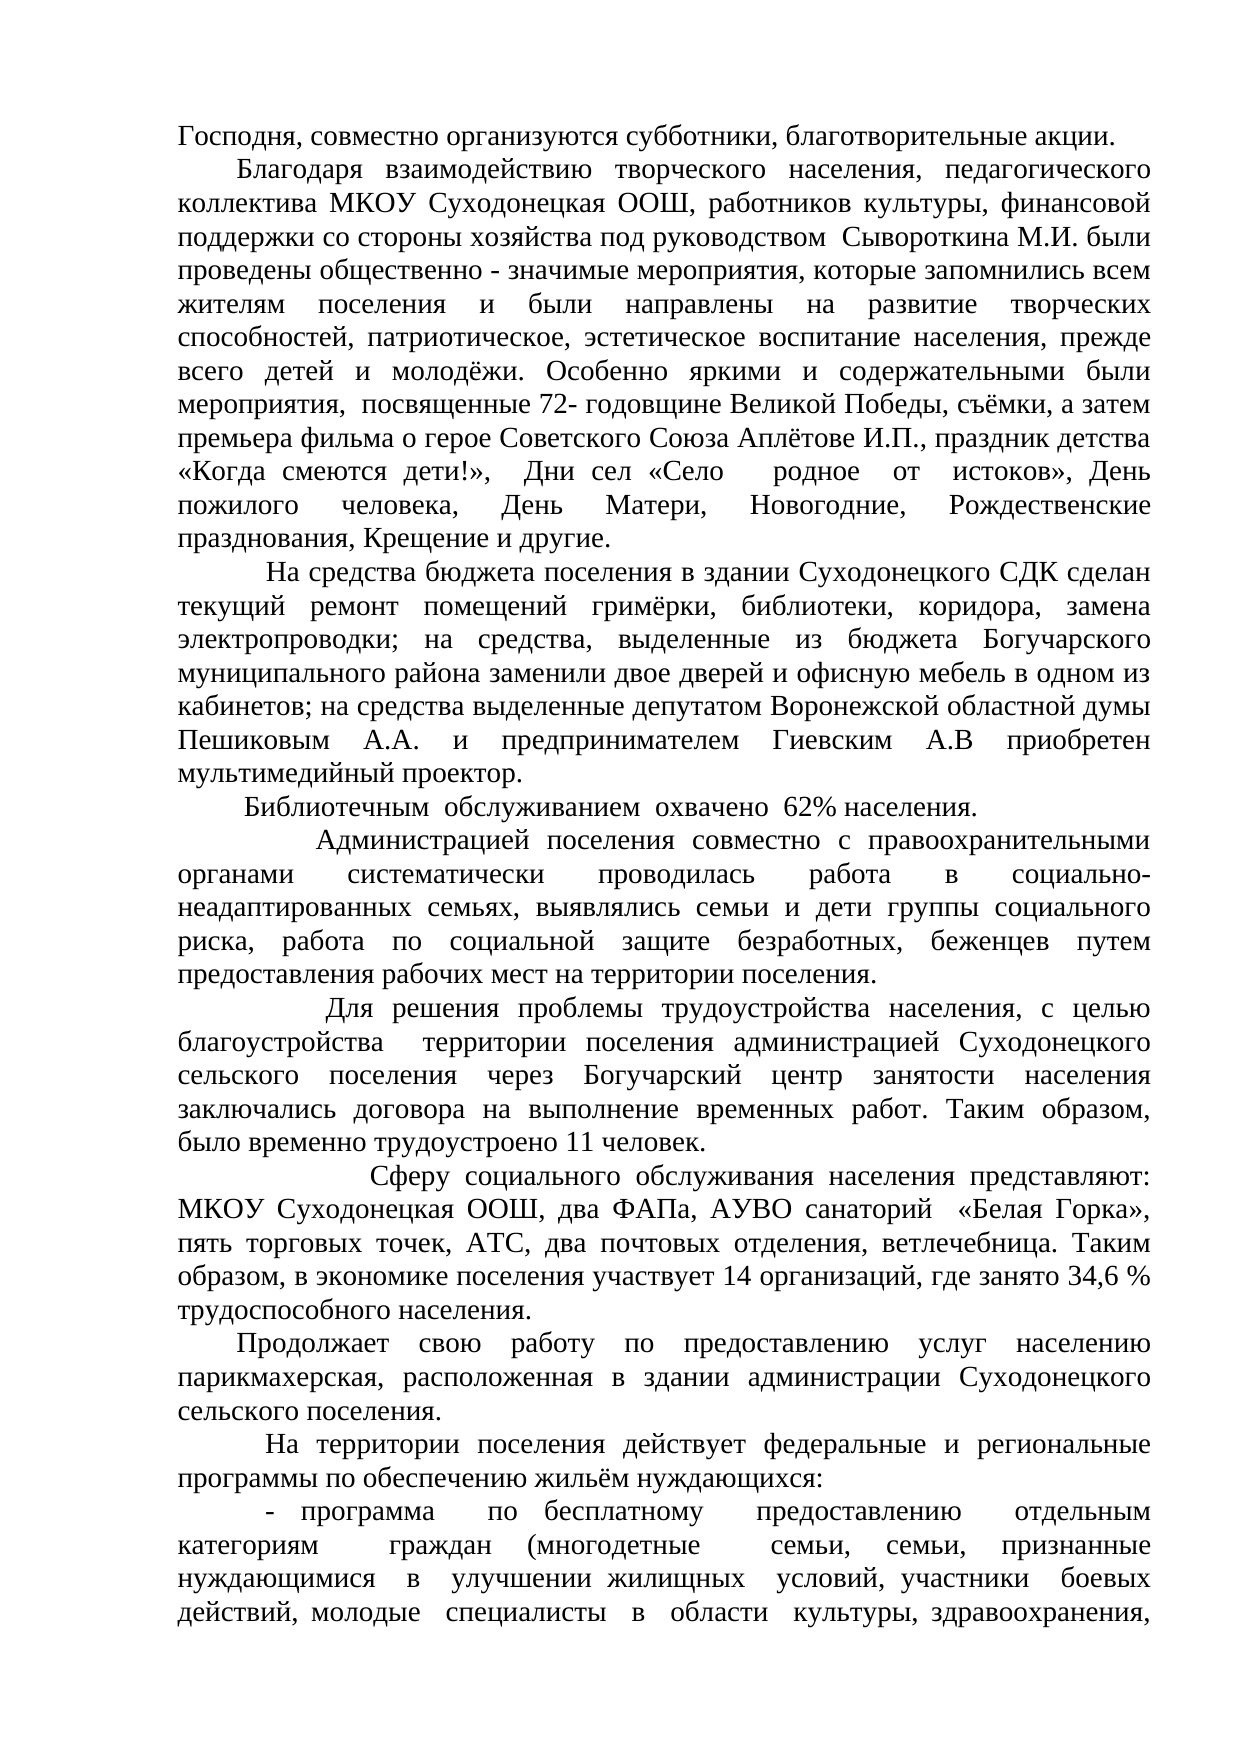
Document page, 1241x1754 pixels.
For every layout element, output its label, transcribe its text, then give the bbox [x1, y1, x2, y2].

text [177, 1493, 1152, 1627]
text Сферу социального обслуживания населения представляют: МКОУ Суходонецкая ООШ, два ФАПа, АУВО санаторий «Белая Горка», пять торговых точек, АТС, два почтовых отделения, ветлечебница. Таким образом, в экономике поселения участвует 14 организаций, где занято 34,6 % трудоспособного населения. [177, 1158, 1152, 1326]
text Администрацией поселения совместно с правоохранительными органами систематически проводилась работа в социально-неадаптированных семьях, выявлялись семьи и дети группы социального риска, работа по социальной защите безработных, беженцев путем предоставления рабочих мест на территории поселения. [177, 822, 1152, 990]
text Благодаря взаимодействию творческого населения, педагогического коллектива МКОУ Суходонецкая ООШ, работников культуры, финансовой поддержки со стороны хозяйства под руководством Сывороткина М.И. были проведены общественно - значимые мероприятия, которые запомнились всем жителям поселения и были направлены на развитие творческих способностей, патриотическое, эстетическое воспитание населения, прежде всего детей и молодёжи. Особенно яркими и содержательными были мероприятия, посвященные 72- годовщине Великой Победы, съёмки, а затем премьера фильма о герое Советского Союза Аплётове И.П., праздник детства «Когда смеются дети!», Дни сел «Село родное от истоков», День пожилого человека, День Матери, Новогодние, Рождественские празднования, Крещение и другие. [177, 152, 1152, 554]
text Библиотечным обслуживанием охвачено 62% населения. [177, 789, 1152, 822]
text Продолжает свою работу по предоставлению услуг населению парикмахерская, расположенная в здании администрации Суходонецкого сельского поселения. [177, 1326, 1152, 1426]
text На территории поселения действует федеральные и региональные программы по обеспечению жильём нуждающихся: [177, 1426, 1152, 1493]
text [177, 118, 1152, 152]
text Для решения проблемы трудоустройства населения, с целью благоустройства территории поселения администрацией Суходонецкого сельского поселения через Богучарский центр занятости населения заключались договора на выполнение временных работ. Таким образом, было временно трудоустроено 11 человек. [177, 990, 1152, 1158]
text На средства бюджета поселения в здании Суходонецкого СДК сделан текущий ремонт помещений гримёрки, библиотеки, коридора, замена электропроводки; на средства, выделенные из бюджета Богучарского муниципального района заменили двое дверей и офисную мебель в одном из кабинетов; на средства выделенные депутатом Воронежской областной думы Пешиковым А.А. и предпринимателем Гиевским А.В приобретен мультимедийный проектор. [177, 554, 1152, 789]
